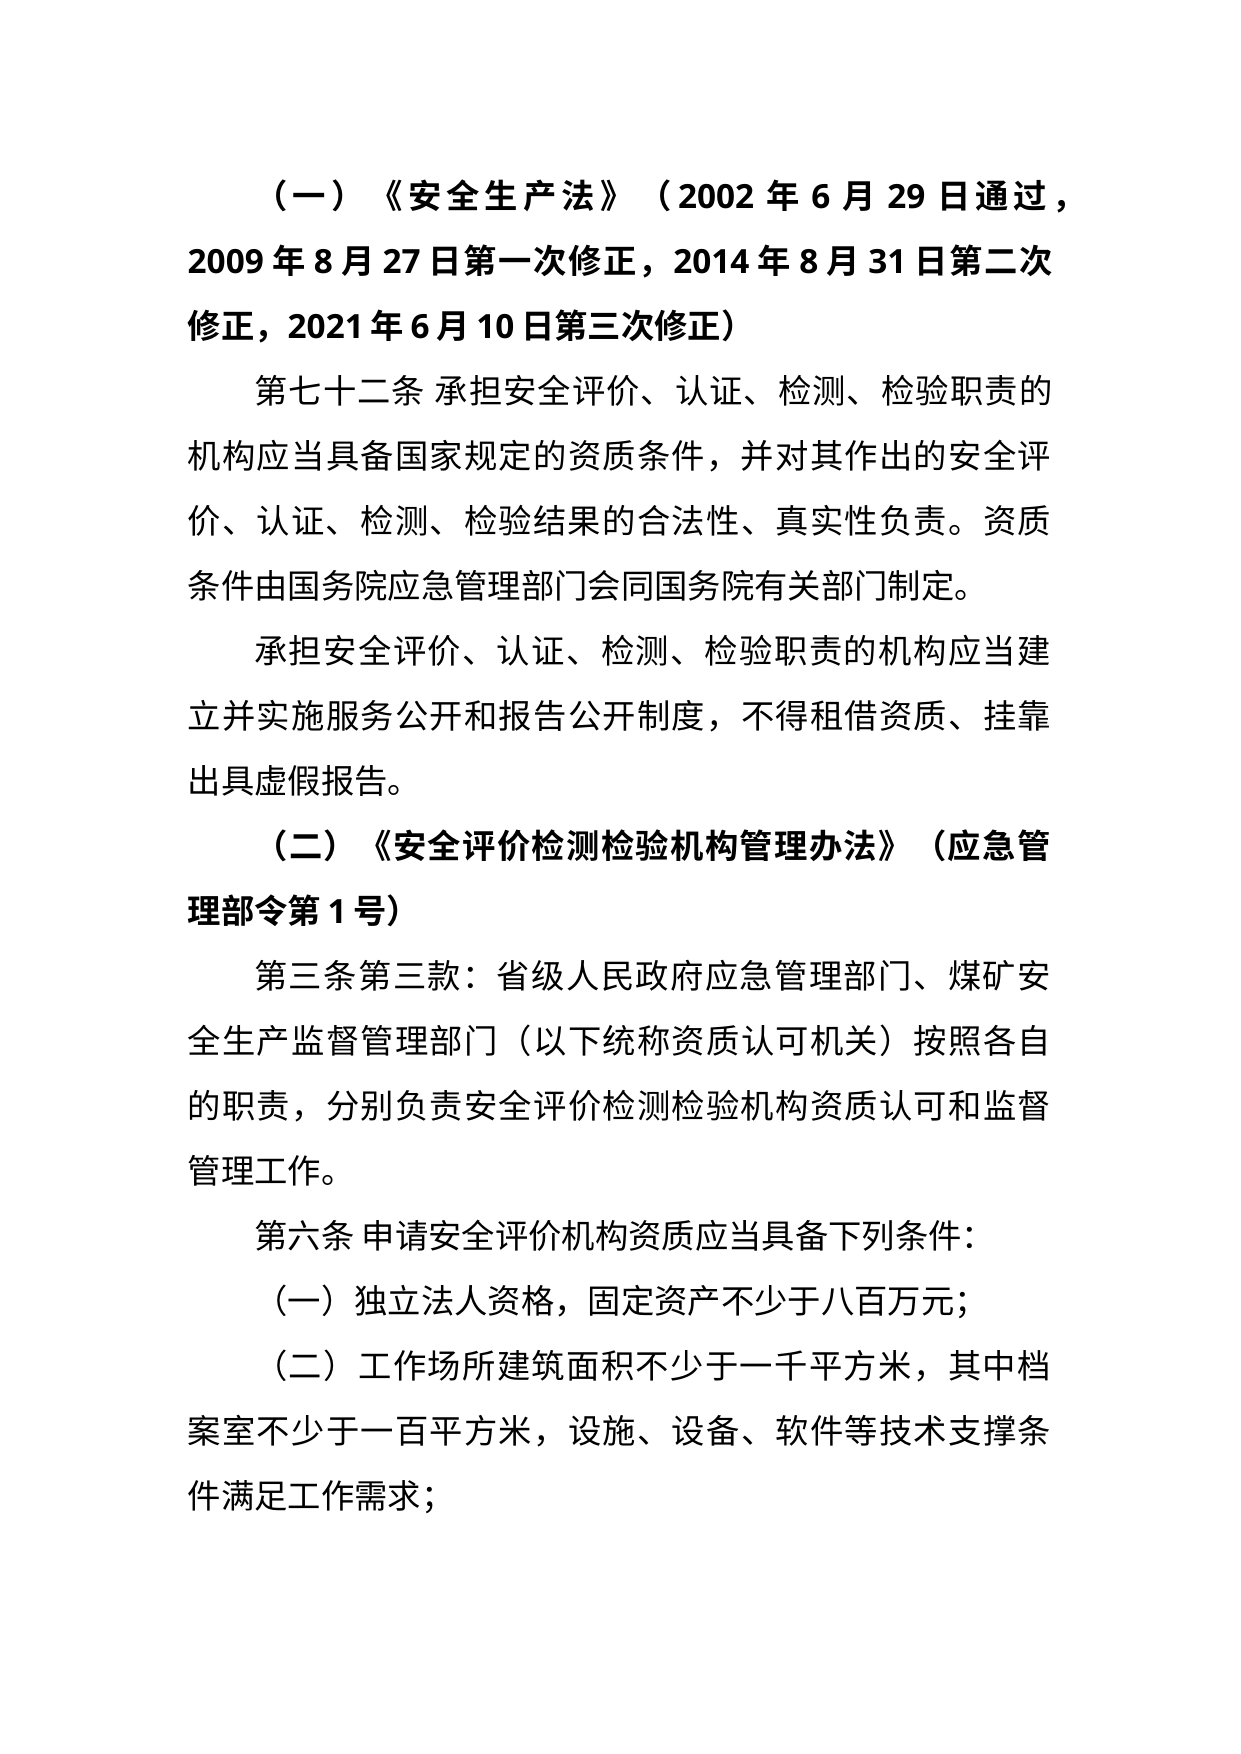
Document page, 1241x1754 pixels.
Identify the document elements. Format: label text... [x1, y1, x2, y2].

text 第六条 申请安全评价机构资质应当具备下列条件： [187, 1202, 1053, 1267]
text （一）《安全生产法》（2002年6月29日通过，2009年8月27日第一次修正，2014年8月31日第二次修正，2021年6月10日第三次修正） [187, 162, 1053, 357]
text （二）《安全评价检测检验机构管理办法》（应急管理部令第1号） [187, 812, 1053, 942]
text 第三条第三款：省级人民政府应急管理部门、煤矿安全生产监督管理部门（以下统称资质认可机关）按照各自的职责，分别负责安全评价检测检验机构资质认可和监督管理工作。 [187, 942, 1053, 1202]
text （二）工作场所建筑面积不少于一千平方米，其中档案室不少于一百平方米，设施、设备、软件等技术支撑条件满足工作需求； [187, 1332, 1053, 1527]
text （一）独立法人资格，固定资产不少于八百万元； [187, 1267, 1053, 1332]
text 承担安全评价、认证、检测、检验职责的机构应当建立并实施服务公开和报告公开制度，不得租借资质、挂靠、出具虚假报告。 [187, 617, 1053, 812]
text 第七十二条 承担安全评价、认证、检测、检验职责的机构应当具备国家规定的资质条件，并对其作出的安全评价、认证、检测、检验结果的合法性、真实性负责。资质条件由国务院应急管理部门会同国务院有关部门制定。 [187, 357, 1053, 617]
